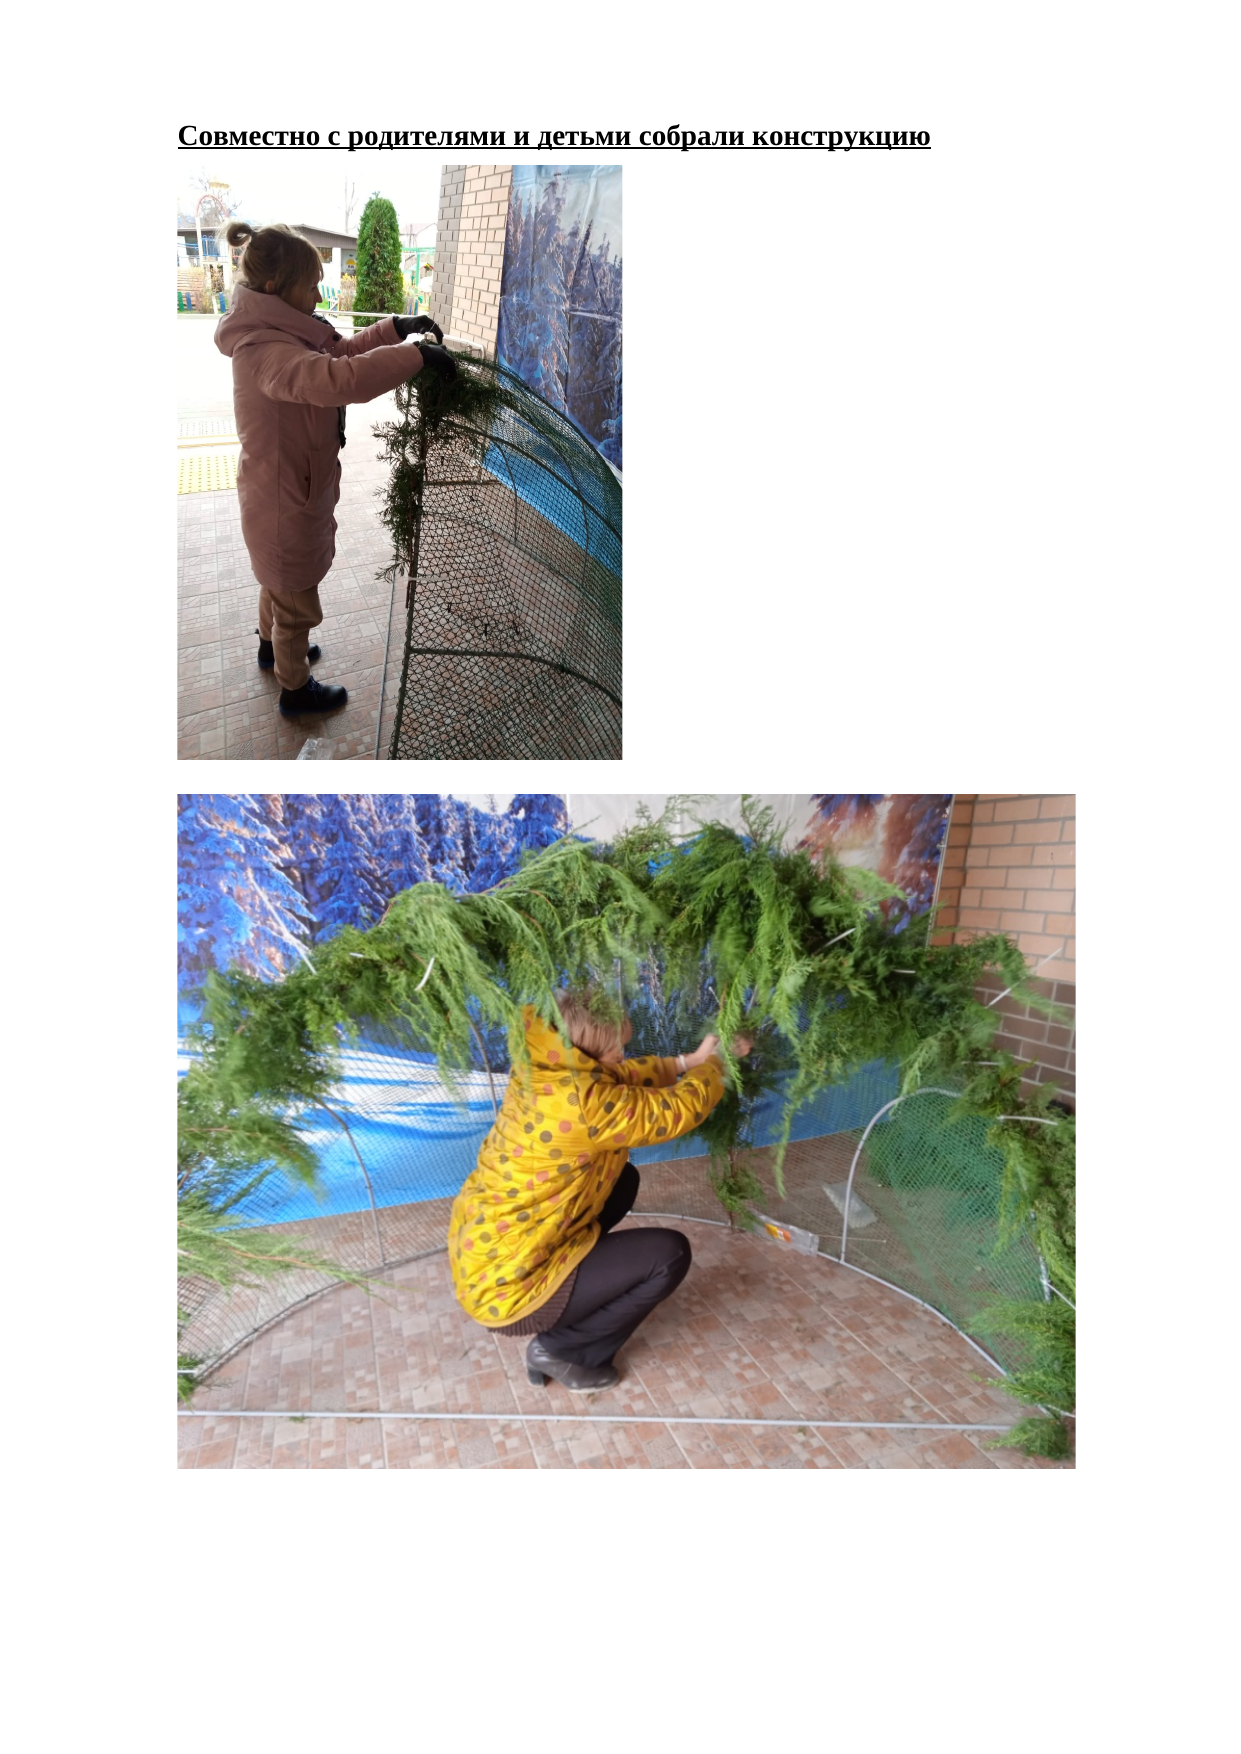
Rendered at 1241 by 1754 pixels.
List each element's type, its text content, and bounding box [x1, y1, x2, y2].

picture [177, 794, 1076, 1469]
picture [177, 165, 623, 760]
